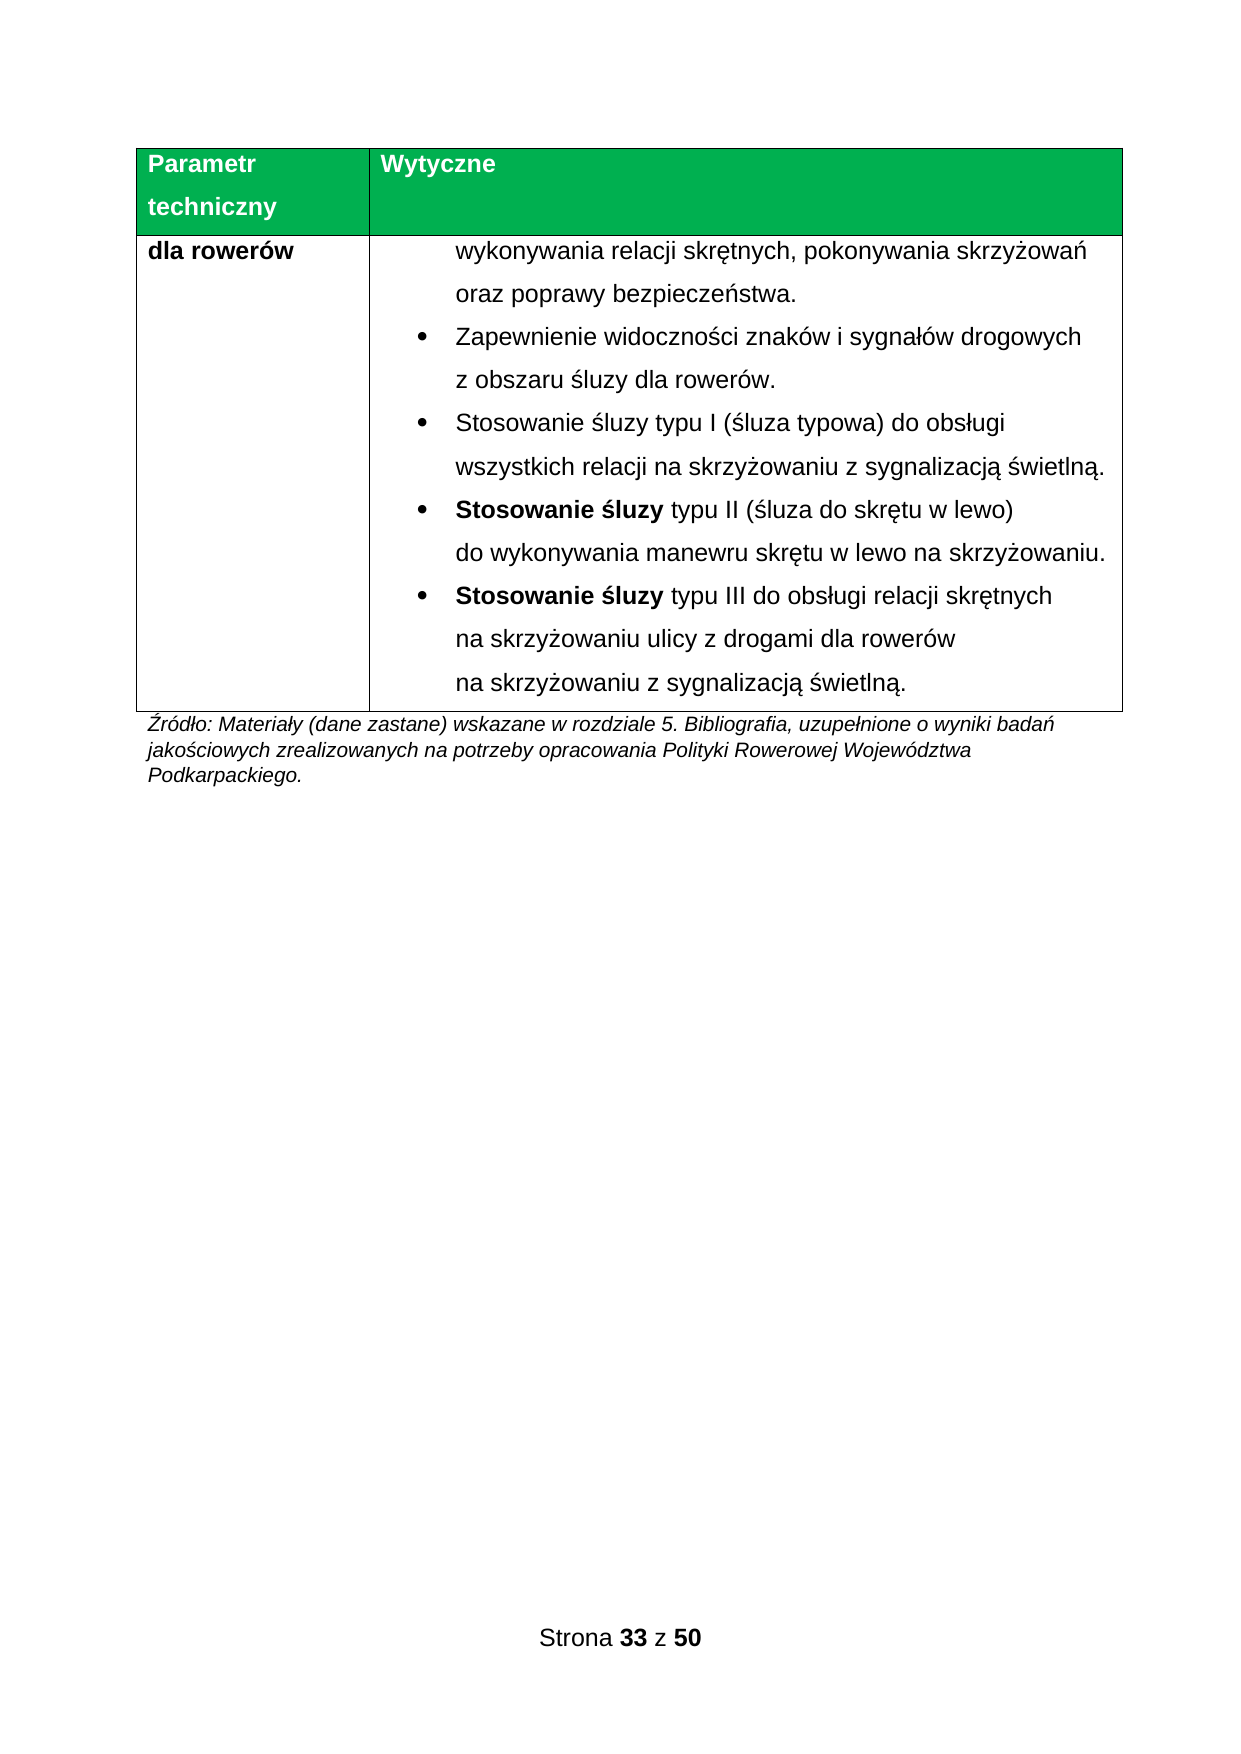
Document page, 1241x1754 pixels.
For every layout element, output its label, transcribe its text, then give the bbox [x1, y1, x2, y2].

text Źródło: Materiały (dane zastane) wskazane w rozdziale 5. Bibliografia, uzupełnione o wyniki badań jakościowych zrealizowanych na potrzeby opracowania Polityki Rowerowej Województwa Podkarpackiego. [148, 712, 1093, 787]
table_header Wytyczne [370, 149, 1122, 235]
table_header Parametr techniczny [137, 149, 369, 235]
table_cell Śluzy dla rowerów [137, 236, 369, 711]
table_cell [370, 236, 1122, 711]
